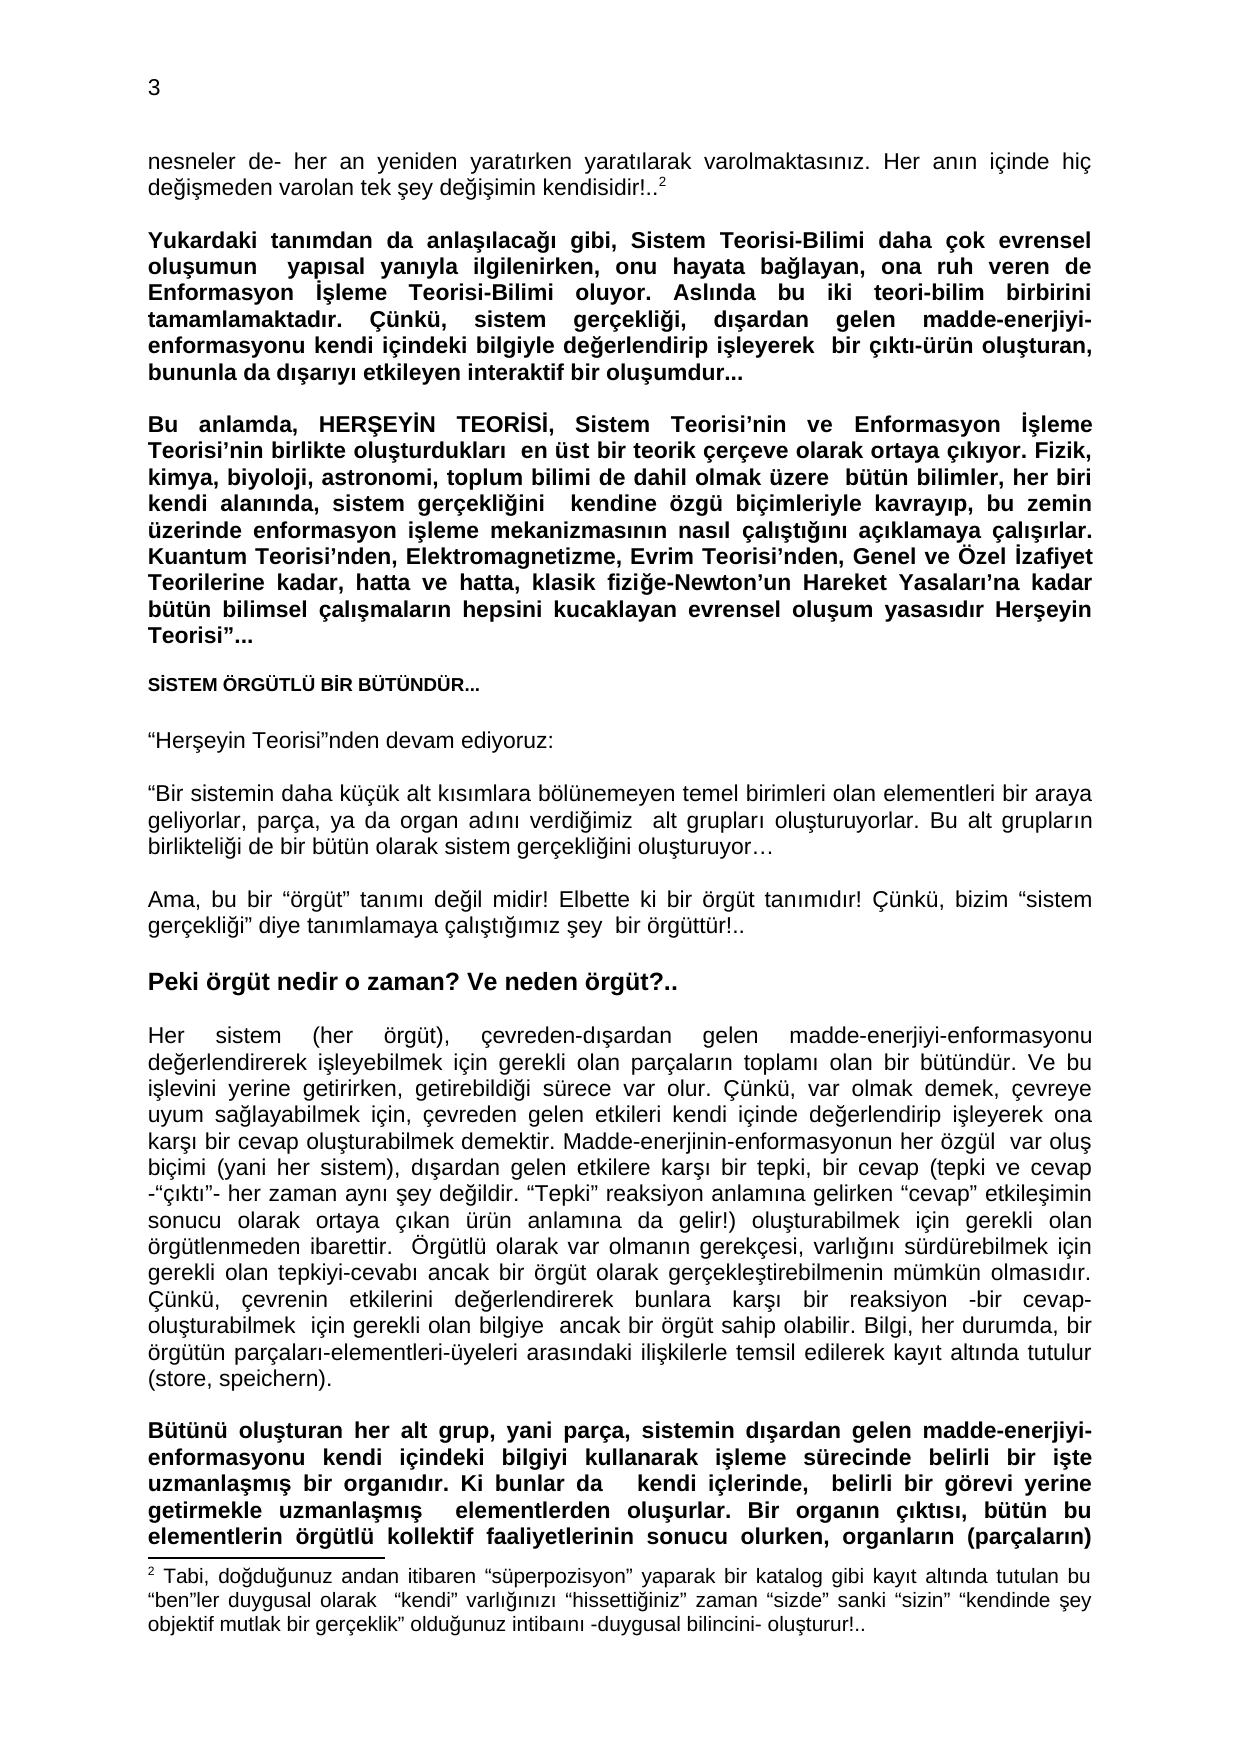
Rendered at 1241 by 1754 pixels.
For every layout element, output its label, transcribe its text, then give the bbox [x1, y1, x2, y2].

text “Bir sistemin daha küçük alt kısımlara bölünemeyen temel birimleri olan elementleri bir araya geliyorlar, parça, ya da organ adını verdiğimiz alt grupları oluşturuyorlar. Bu alt grupların birlikteliği de bir bütün olarak sistem gerçekliğini oluşturuyor… [148, 780, 1093, 859]
text Yukardaki tanımdan da anlaşılacağı gibi, Sistem Teorisi-Bilimi daha çok evrensel oluşumun yapısal yanıyla ilgilenirken, onu hayata bağlayan, ona ruh veren de Enformasyon İşleme Teorisi-Bilimi oluyor. Aslında bu iki teori-bilim birbirini tamamlamaktadır. Çünkü, sistem gerçekliği, dışardan gelen madde-enerjiyi-enformasyonu kendi içindeki bilgiyle değerlendirip işleyerek bir çıktı-ürün oluşturan, bununla da dışarıyı etkileyen interaktif bir oluşumdur... [148, 227, 1093, 385]
text Her sistem (her örgüt), çevreden-dışardan gelen madde-enerjiyi-enformasyonu değerlendirerek işleyebilmek için gerekli olan parçaların toplamı olan bir bütündür. Ve bu işlevini yerine getirirken, getirebildiği sürece var olur. Çünkü, var olmak demek, çevreye uyum sağlayabilmek için, çevreden gelen etkileri kendi içinde değerlendirip işleyerek ona karşı bir cevap oluşturabilmek demektir. Madde-enerjinin-enformasyonun her özgül var oluş biçimi (yani her sistem), dışardan gelen etkilere karşı bir tepki, bir cevap (tepki ve cevap -“çıktı”- her zaman aynı şey değildir. “Tepki” reaksiyon anlamına gelirken “cevap” etkileşimin sonucu olarak ortaya çıkan ürün anlamına da gelir!) oluşturabilmek için gerekli olan örgütlenmeden ibarettir. Örgütlü olarak var olmanın gerekçesi, varlığını sürdürebilmek için gerekli olan tepkiyi-cevabı ancak bir örgüt olarak gerçekleştirebilmenin mümkün olmasıdır. Çünkü, çevrenin etkilerini değerlendirerek bunlara karşı bir reaksiyon -bir cevap- oluşturabilmek için gerekli olan bilgiye ancak bir örgüt sahip olabilir. Bilgi, her durumda, bir örgütün parçaları-elementleri-üyeleri arasındaki ilişkilerle temsil edilerek kayıt altında tutulur (store, speichern). [148, 1022, 1093, 1391]
text Peki örgüt nedir o zaman? Ve neden örgüt?.. [148, 967, 1093, 996]
subtitle Sistem örgütlü bir bütündür... [148, 673, 1093, 695]
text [148, 1417, 1093, 1549]
text Ama, bu bir “örgüt” tanımı değil midir! Elbette ki bir örgüt tanımıdır! Çünkü, bizim “sistem gerçekliği” diye tanımlamaya çalıştığımız şey bir örgüttür!.. [148, 886, 1093, 938]
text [148, 148, 1093, 200]
text Bu anlamda, HERŞEYİN TEORİSİ, Sistem Teorisi’nin ve Enformasyon İşleme Teorisi’nin birlikte oluşturdukları en üst bir teorik çerçeve olarak ortaya çıkıyor. Fizik, kimya, biyoloji, astronomi, toplum bilimi de dahil olmak üzere bütün bilimler, her biri kendi alanında, sistem gerçekliğini kendine özgü biçimleriyle kavrayıp, bu zemin üzerinde enformasyon işleme mekanizmasının nasıl çalıştığını açıklamaya çalışırlar. Kuantum Teorisi’nden, Elektromagnetizme, Evrim Teorisi’nden, Genel ve Özel İzafiyet Teorilerine kadar, hatta ve hatta, klasik fiziğe-Newton’un Hareket Yasaları’na kadar bütün bilimsel çalışmaların hepsini kucaklayan evrensel oluşum yasasıdır Herşeyin Teorisi”... [148, 411, 1093, 648]
text “Herşeyin Teorisi”nden devam ediyoruz: [148, 727, 1093, 754]
